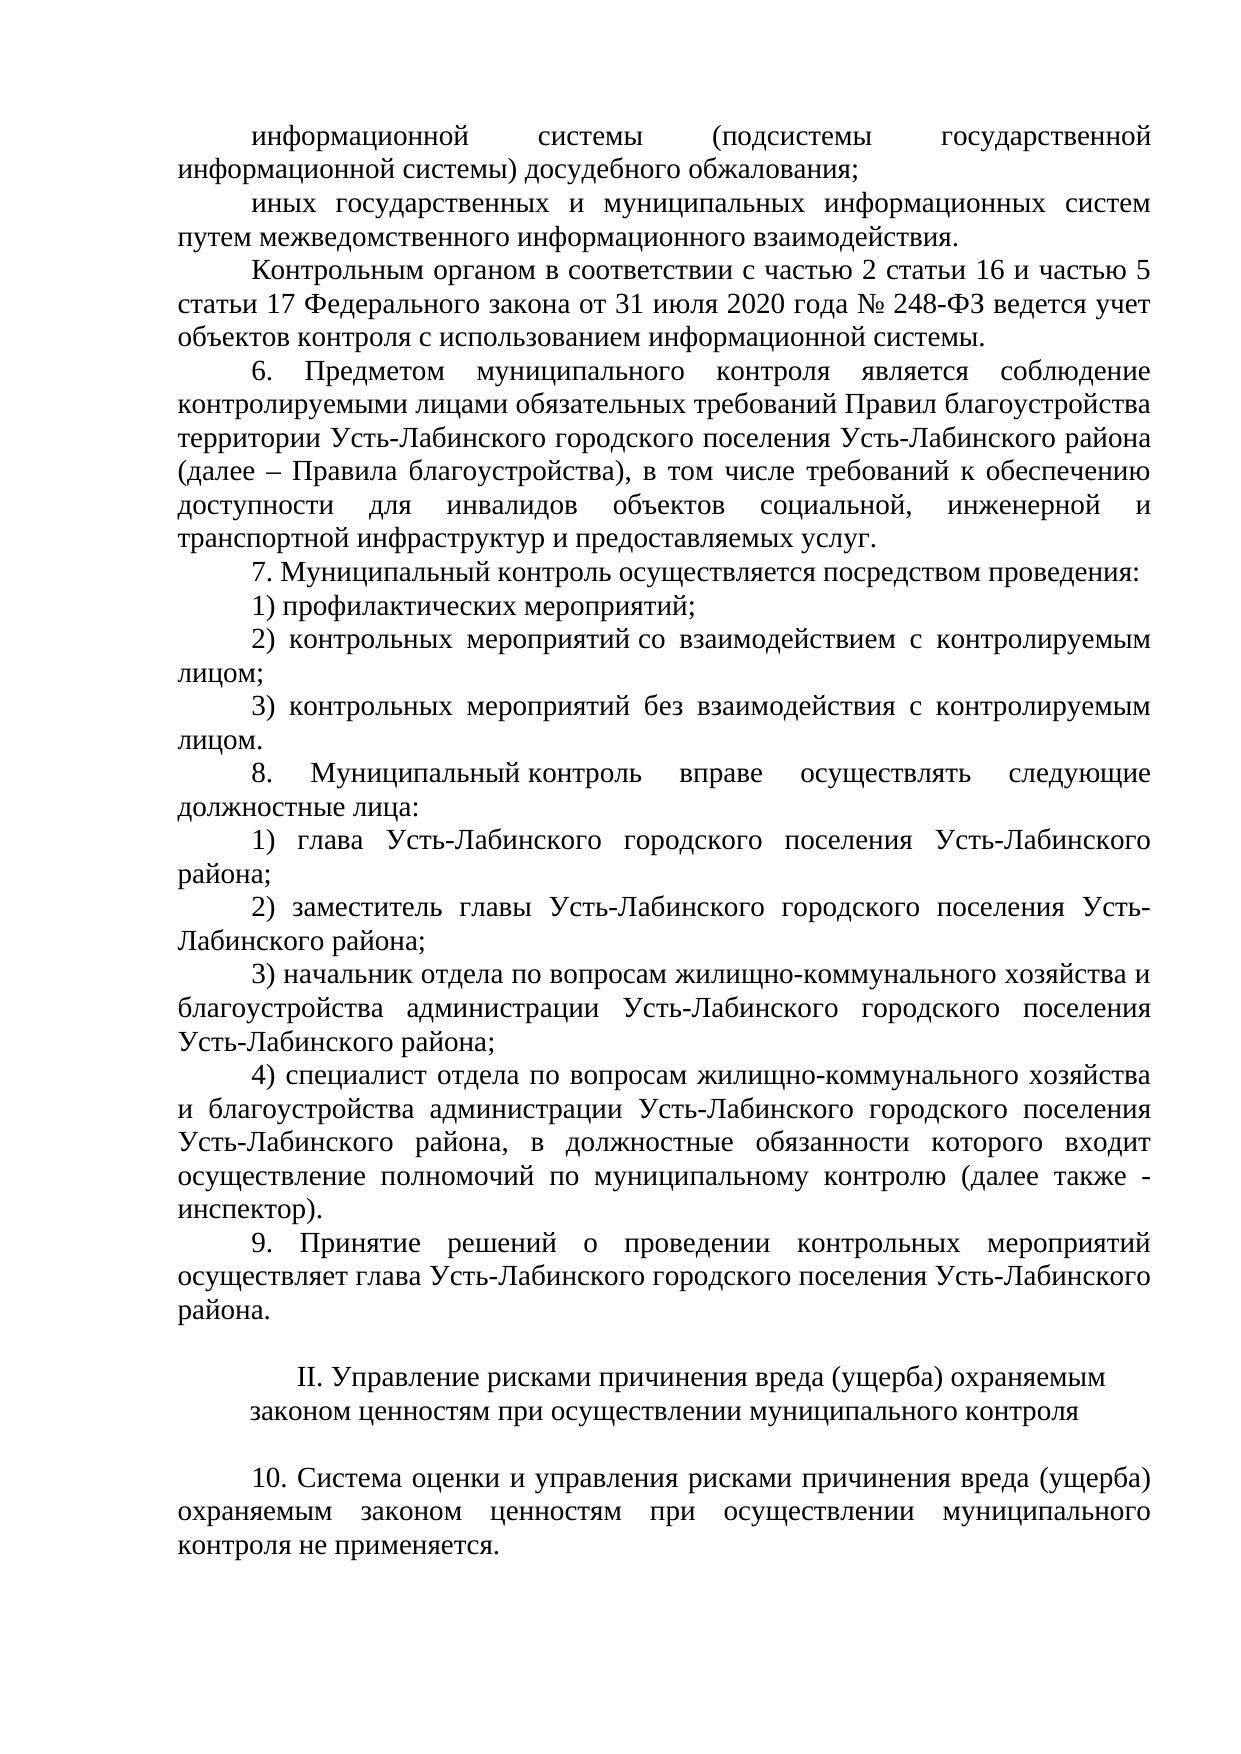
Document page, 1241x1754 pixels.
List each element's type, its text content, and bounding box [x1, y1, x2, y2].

text иных государственных и муниципальных информационных систем путем межведомственного информационного взаимодействия. [177, 185, 1152, 252]
text II. Управление рисками причинения вреда (ущерба) охраняемым законом ценностям при осуществлении муниципального контроля [177, 1359, 1152, 1426]
text 4) специалист отдела по вопросам жилищно-коммунального хозяйства и благоустройства администрации Усть-Лабинского городского поселения Усть-Лабинского района, в должностные обязанности которого входит осуществление полномочий по муниципальному контролю (далее также - инспектор). [177, 1057, 1152, 1225]
text 10. Система оценки и управления рисками причинения вреда (ущерба) охраняемым законом ценностям при осуществлении муниципального контроля не применяется. [177, 1460, 1152, 1560]
text 8. Муниципальный контроль вправе осуществлять следующие должностные лица: [177, 755, 1152, 822]
text 1) профилактических мероприятий; [177, 588, 1152, 621]
text 7. Муниципальный контроль осуществляется посредством проведения: [177, 554, 1152, 588]
text 9. Принятие решений о проведении контрольных мероприятий осуществляет глава Усть-Лабинского городского поселения Усть-Лабинского района. [177, 1225, 1152, 1326]
text 6. Предметом муниципального контроля является соблюдение контролируемыми лицами обязательных требований Правил благоустройства территории Усть-Лабинского городского поселения Усть-Лабинского района (далее – Правила благоустройства), в том числе требований к обеспечению доступности для инвалидов объектов социальной, инженерной и транспортной инфраструктур и предоставляемых услуг. [177, 353, 1152, 554]
text 2) контрольных мероприятий со взаимодействием с контролируемым лицом; [177, 621, 1152, 688]
text 2) заместитель главы Усть-Лабинского городского поселения Усть-Лабинского района; [177, 889, 1152, 957]
text информационной системы (подсистемы государственной информационной системы) досудебного обжалования; [177, 118, 1152, 185]
text 3) контрольных мероприятий без взаимодействия с контролируемым лицом. [177, 688, 1152, 755]
text Контрольным органом в соответствии с частью 2 статьи 16 и частью 5 статьи 17 Федерального закона от 31 июля 2020 года № 248-ФЗ ведется учет объектов контроля с использованием информационной системы. [177, 252, 1152, 353]
text 1) глава Усть-Лабинского городского поселения Усть-Лабинского района; [177, 822, 1152, 889]
text 3) начальник отдела по вопросам жилищно-коммунального хозяйства и благоустройства администрации Усть-Лабинского городского поселения Усть-Лабинского района; [177, 957, 1152, 1057]
